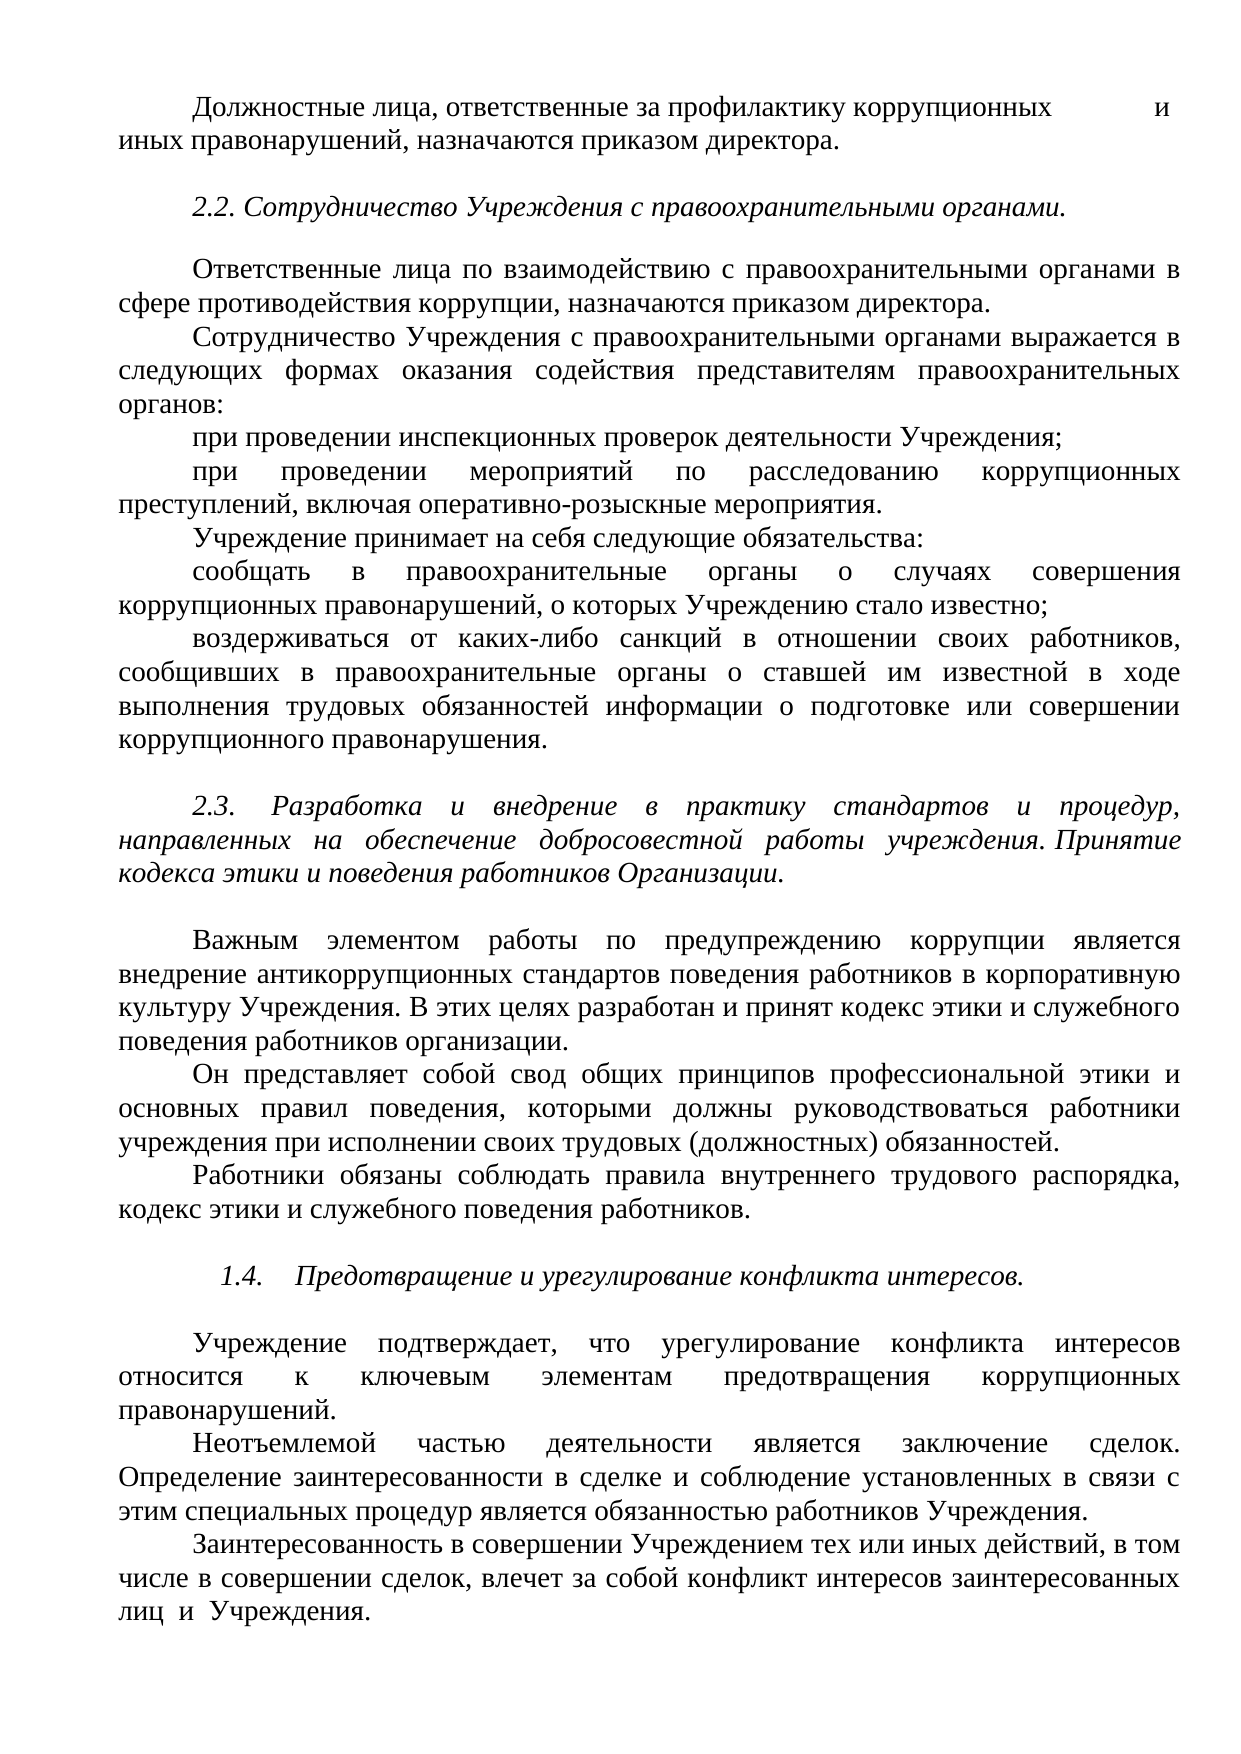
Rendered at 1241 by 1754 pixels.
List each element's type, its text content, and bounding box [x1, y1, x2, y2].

text воздерживаться от каких-либо санкций в отношении своих работников, сообщивших в правоохранительные органы о ставшей им известной в ходе выполнения трудовых обязанностей информации о подготовке или совершении коррупционного правонарушения. [118, 621, 1181, 755]
text Работники обязаны соблюдать правила внутреннего трудового распорядка, кодекс этики и служебного поведения работников. [118, 1157, 1181, 1224]
list Предотвращение и урегулирование конфликта интересов. [220, 1258, 1181, 1291]
text Учреждение подтверждает, что урегулирование конфликта интересов относится к ключевым элементам предотвращения коррупционных правонарушений. [118, 1325, 1181, 1426]
text Учреждение принимает на себя следующие обязательства: [118, 520, 1181, 553]
text Неотъемлемой частью деятельности является заключение сделок. Определение заинтересованности в сделке и соблюдение установленных в связи с этим специальных процедур является обязанностью работников Учреждения. [118, 1426, 1181, 1526]
text Он представляет собой свод общих принципов профессиональной этики и основных правил поведения, которыми должны руководствоваться работники учреждения при исполнении своих трудовых (должностных) обязанностей. [118, 1057, 1181, 1157]
text Сотрудничество Учреждения с правоохранительными органами выражается в следующих формах оказания содействия представителям правоохранительных органов: [118, 319, 1181, 419]
text 2.2. Сотрудничество Учреждения с правоохранительными органами. [118, 189, 1181, 223]
text при проведении инспекционных проверок деятельности Учреждения; [118, 419, 1181, 453]
text сообщать в правоохранительные органы о случаях совершения коррупционных правонарушений, о которых Учреждению стало известно; [118, 553, 1181, 621]
text Заинтересованность в совершении Учреждением тех или иных действий, в том числе в совершении сделок, влечет за собой конфликт интересов заинтересованных лиц и Учреждения. [118, 1526, 1181, 1627]
text Ответственные лица по взаимодействию с правоохранительными органами в сфере противодействия коррупции, назначаются приказом директора. [118, 252, 1181, 319]
text Важным элементом работы по предупреждению коррупции является внедрение антикоррупционных стандартов поведения работников в корпоративную культуру Учреждения. В этих целях разработан и принят кодекс этики и служебного поведения работников организации. [118, 922, 1181, 1057]
text при проведении мероприятий по расследованию коррупционных преступлений, включая оперативно-розыскные мероприятия. [118, 453, 1181, 520]
text 2.3. Разработка и внедрение в практику стандартов и процедур, направленных на обеспечение добросовестной работы учреждения. Принятие кодекса этики и поведения работников Организации. [118, 788, 1181, 889]
text Должностные лица, ответственные за профилактику коррупционных и иных правонарушений, назначаются приказом директора. [118, 89, 1181, 156]
